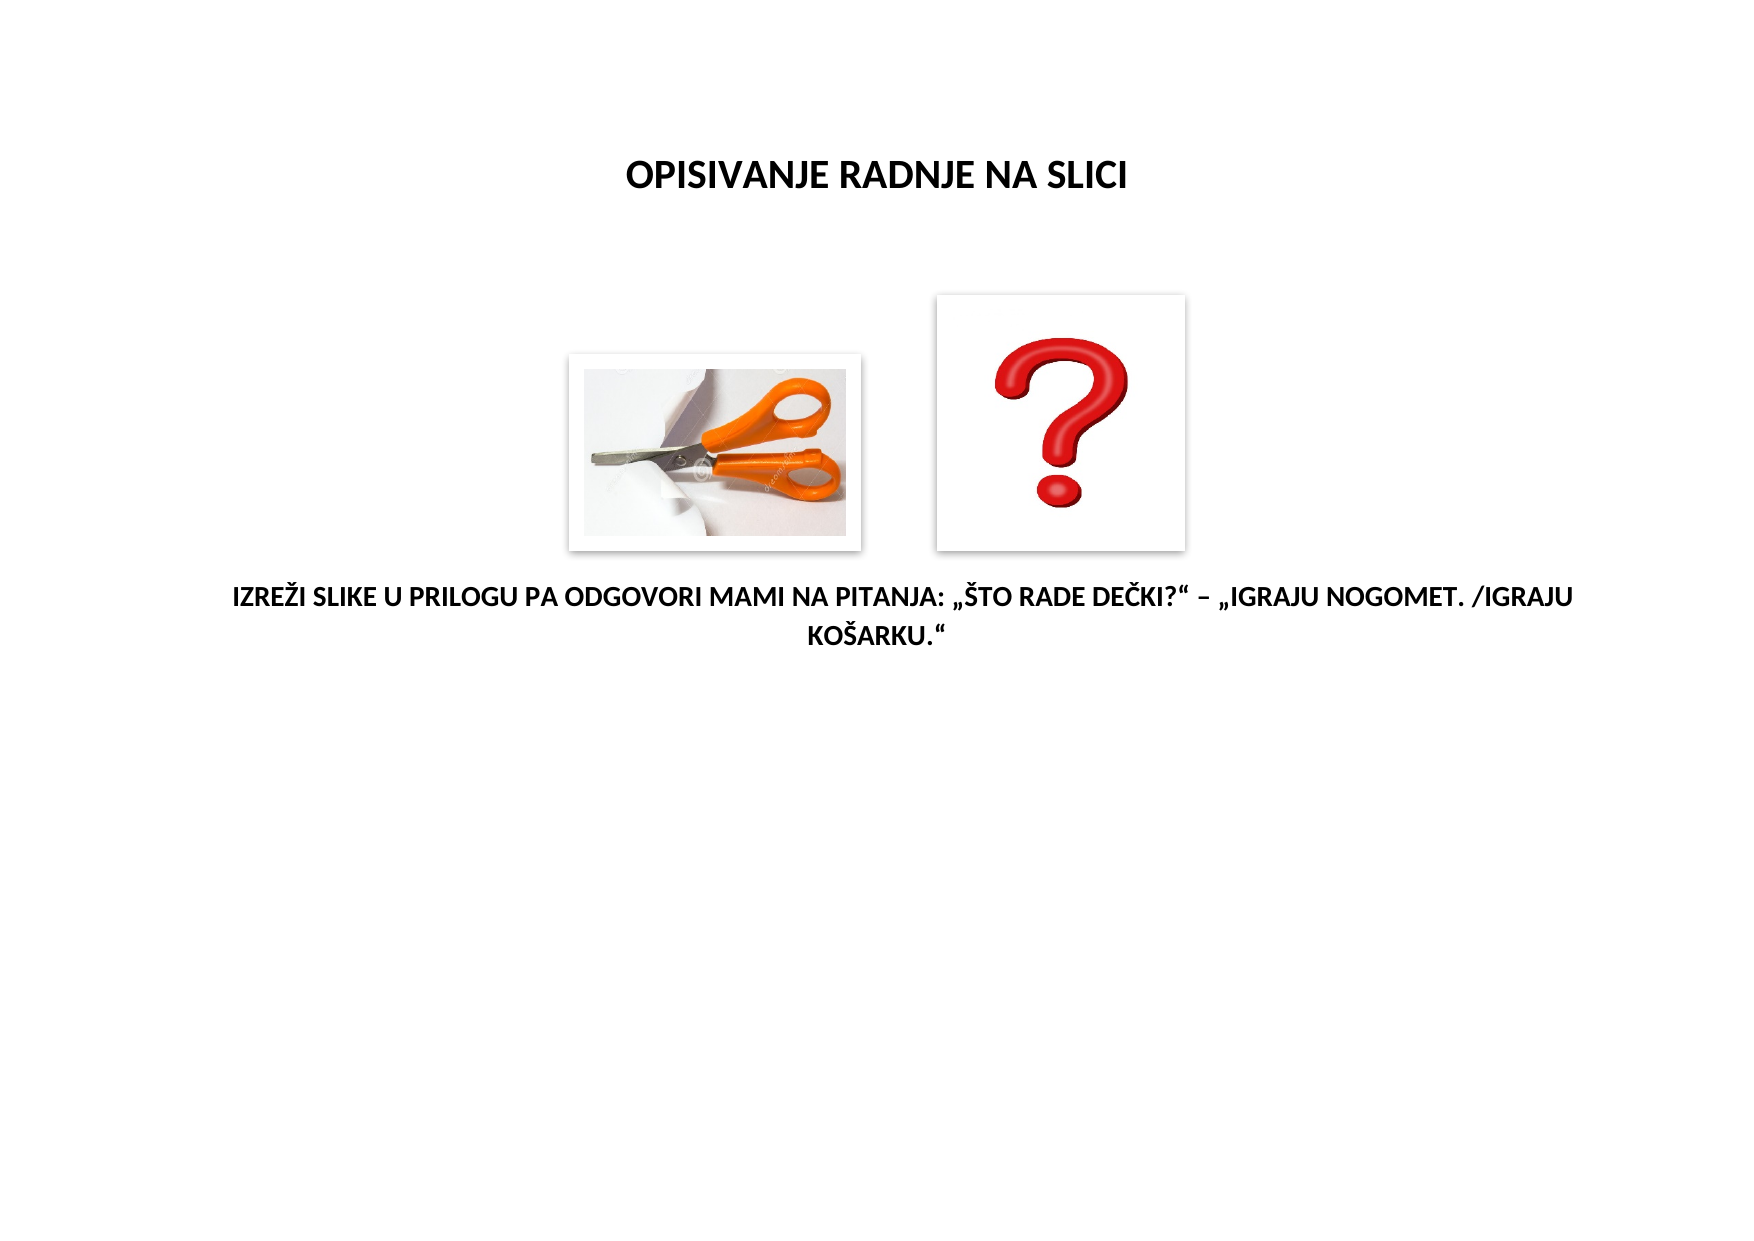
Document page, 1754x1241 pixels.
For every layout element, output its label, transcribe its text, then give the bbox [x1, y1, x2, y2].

text OPISIVANJE RADNJE NA SLICI [148, 148, 1606, 198]
picture [951, 309, 1170, 536]
text IZREŽI SLIKE U PRILOGU PA ODGOVORI MAMI NA PITANJA: „ŠTO RADE DEČKI?“ – „IGRAJU NOGOMET. /IGRAJU KOŠARKU.“ [148, 578, 1606, 652]
picture [584, 369, 846, 536]
